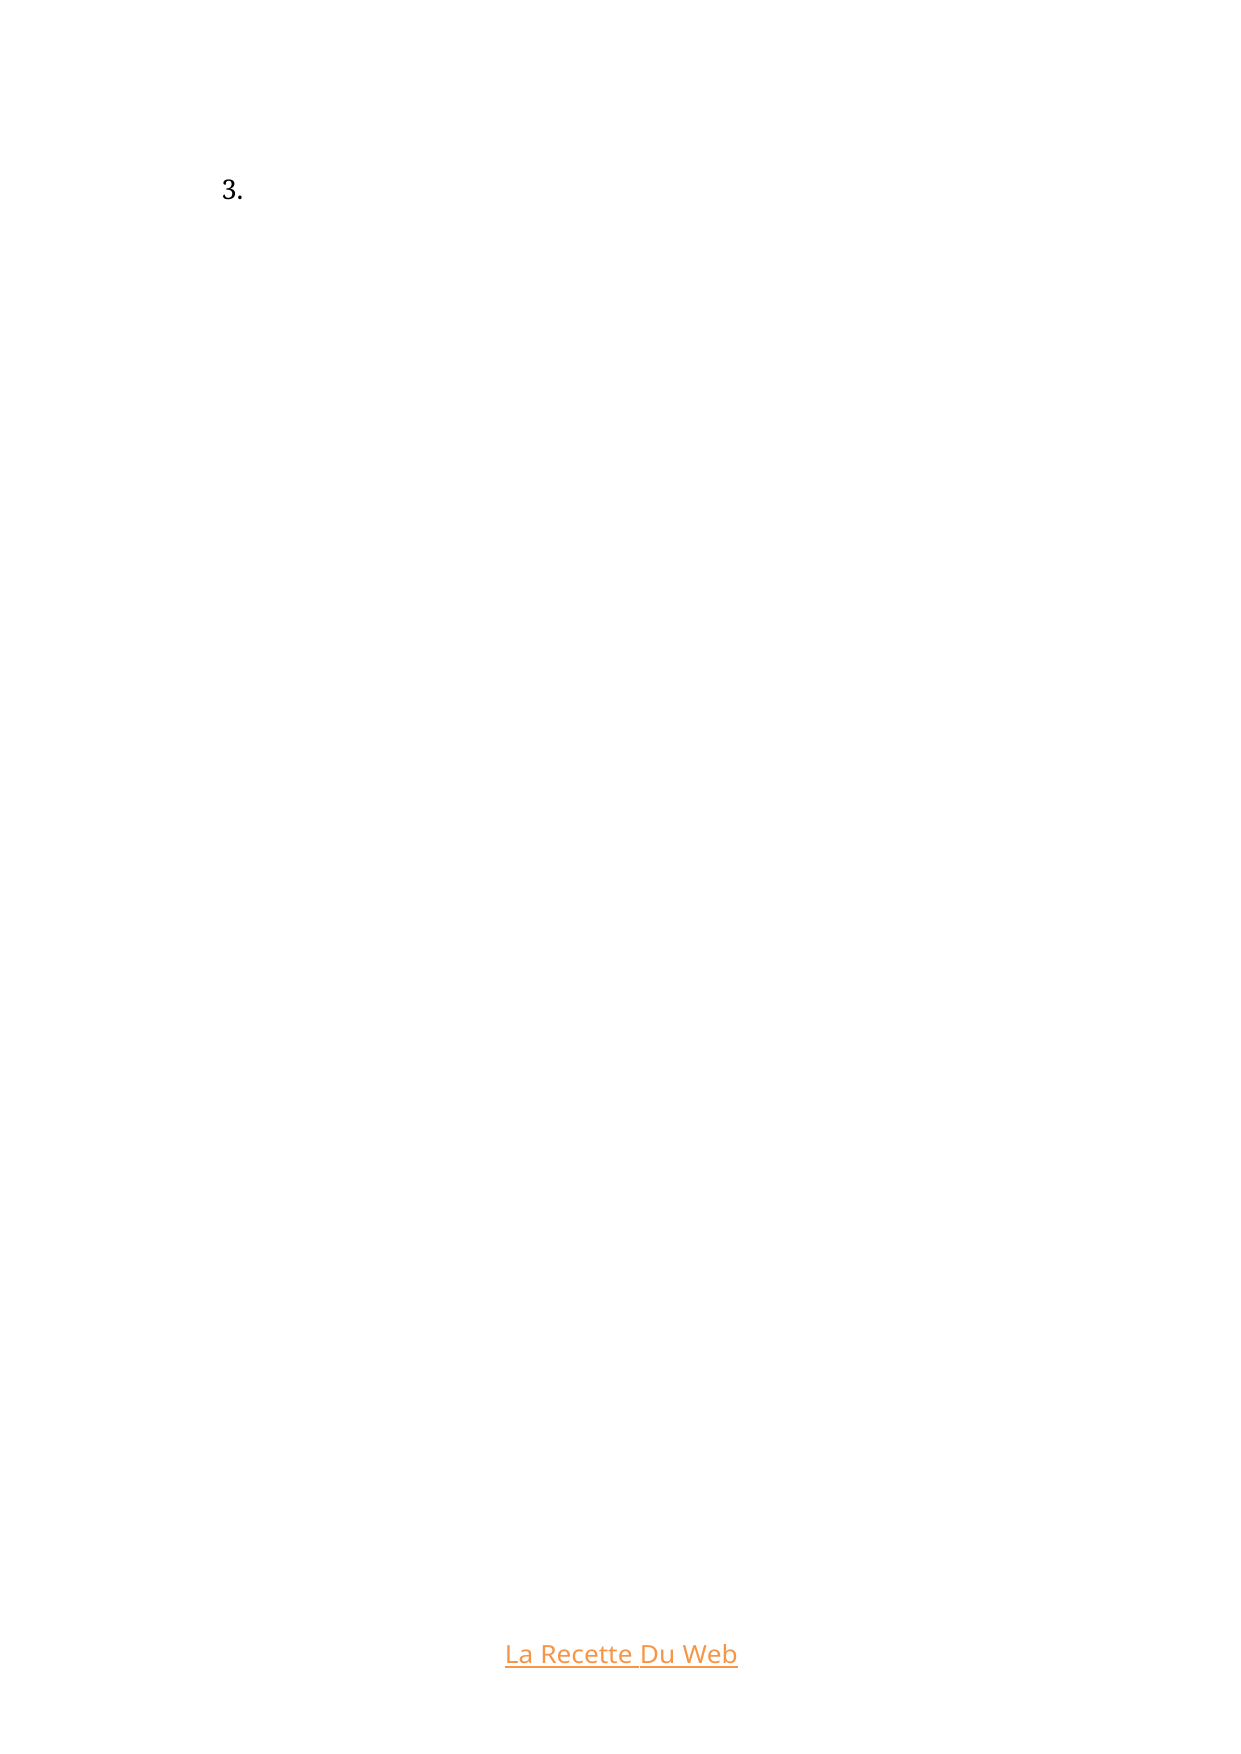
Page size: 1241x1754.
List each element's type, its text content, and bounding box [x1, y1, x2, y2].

text 3. [221, 170, 1105, 207]
